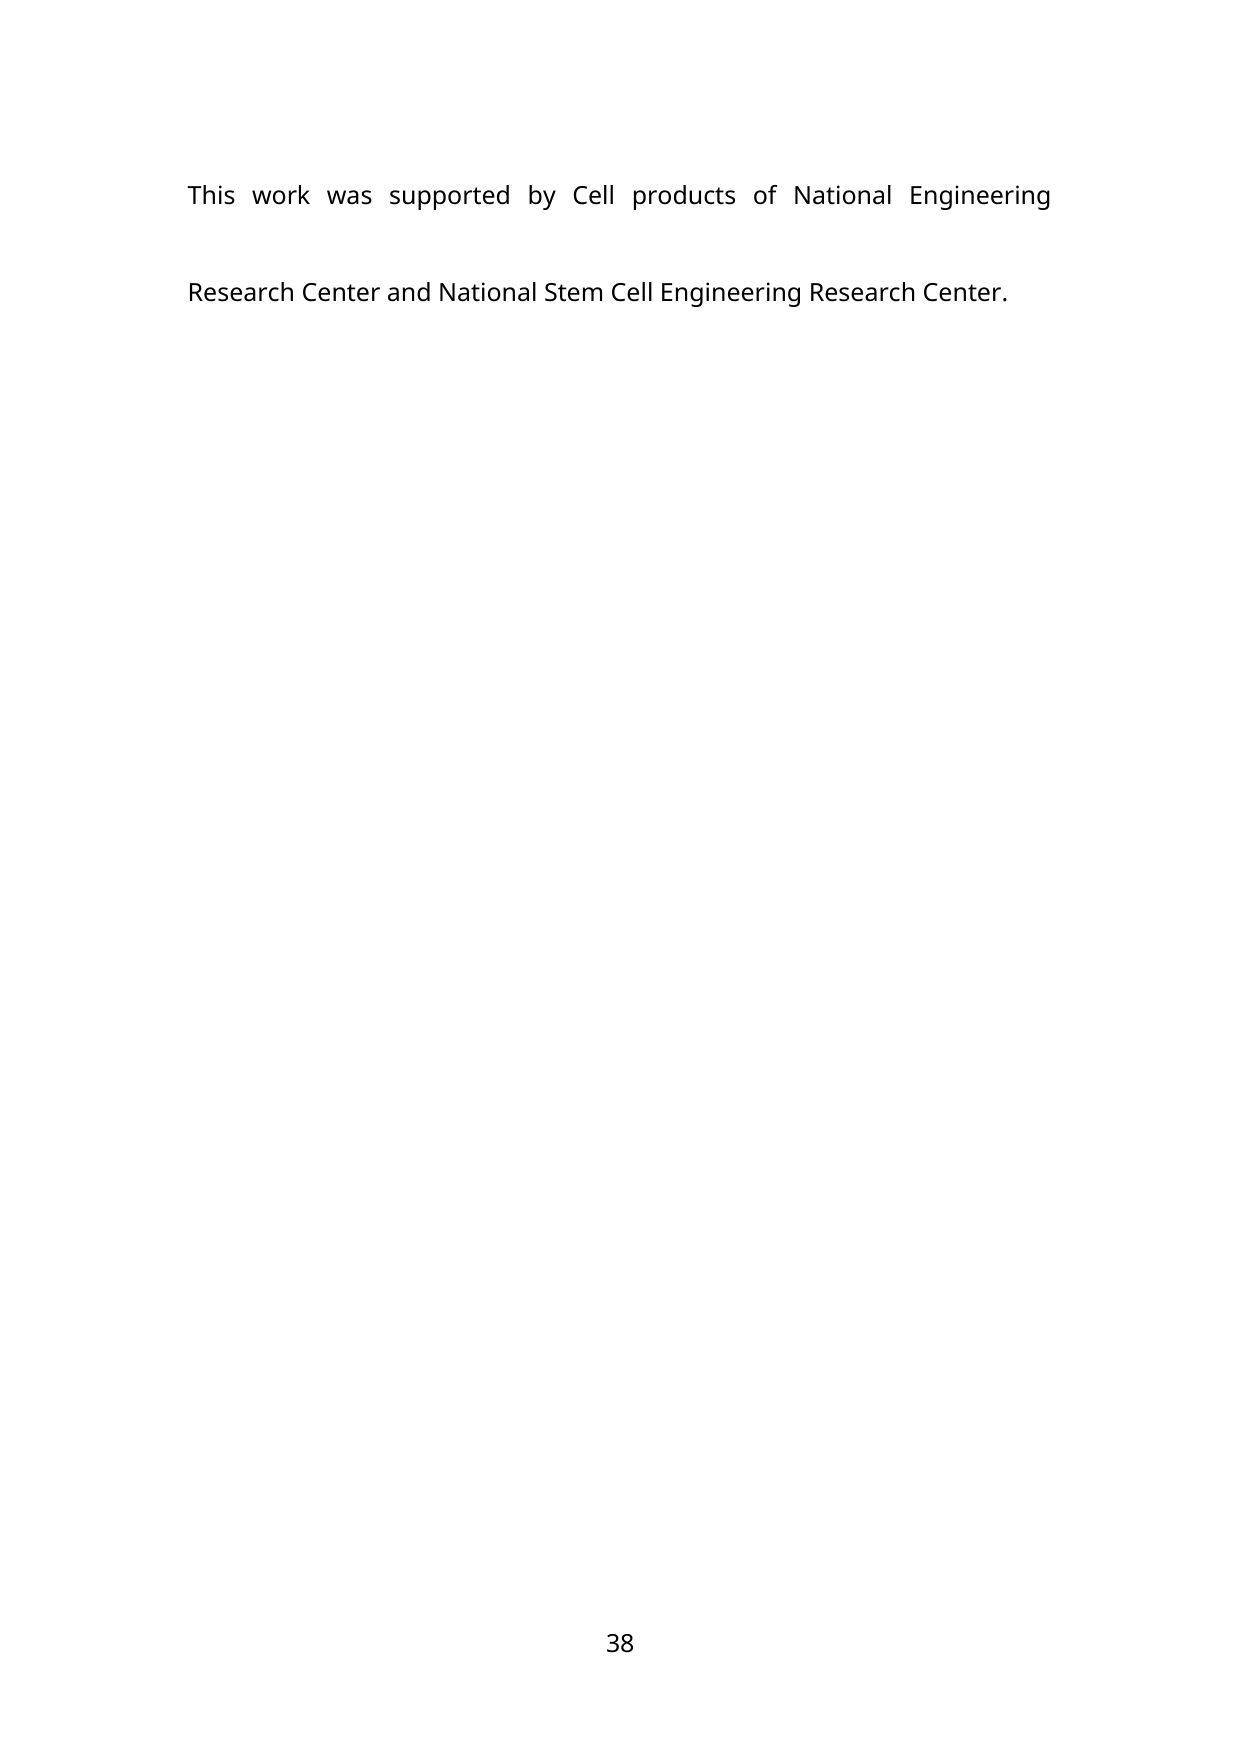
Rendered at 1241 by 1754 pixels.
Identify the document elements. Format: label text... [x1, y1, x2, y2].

text This work was supported by Cell products of National Engineering Research Center and National Stem Cell Engineering Research Center. [187, 162, 1053, 324]
